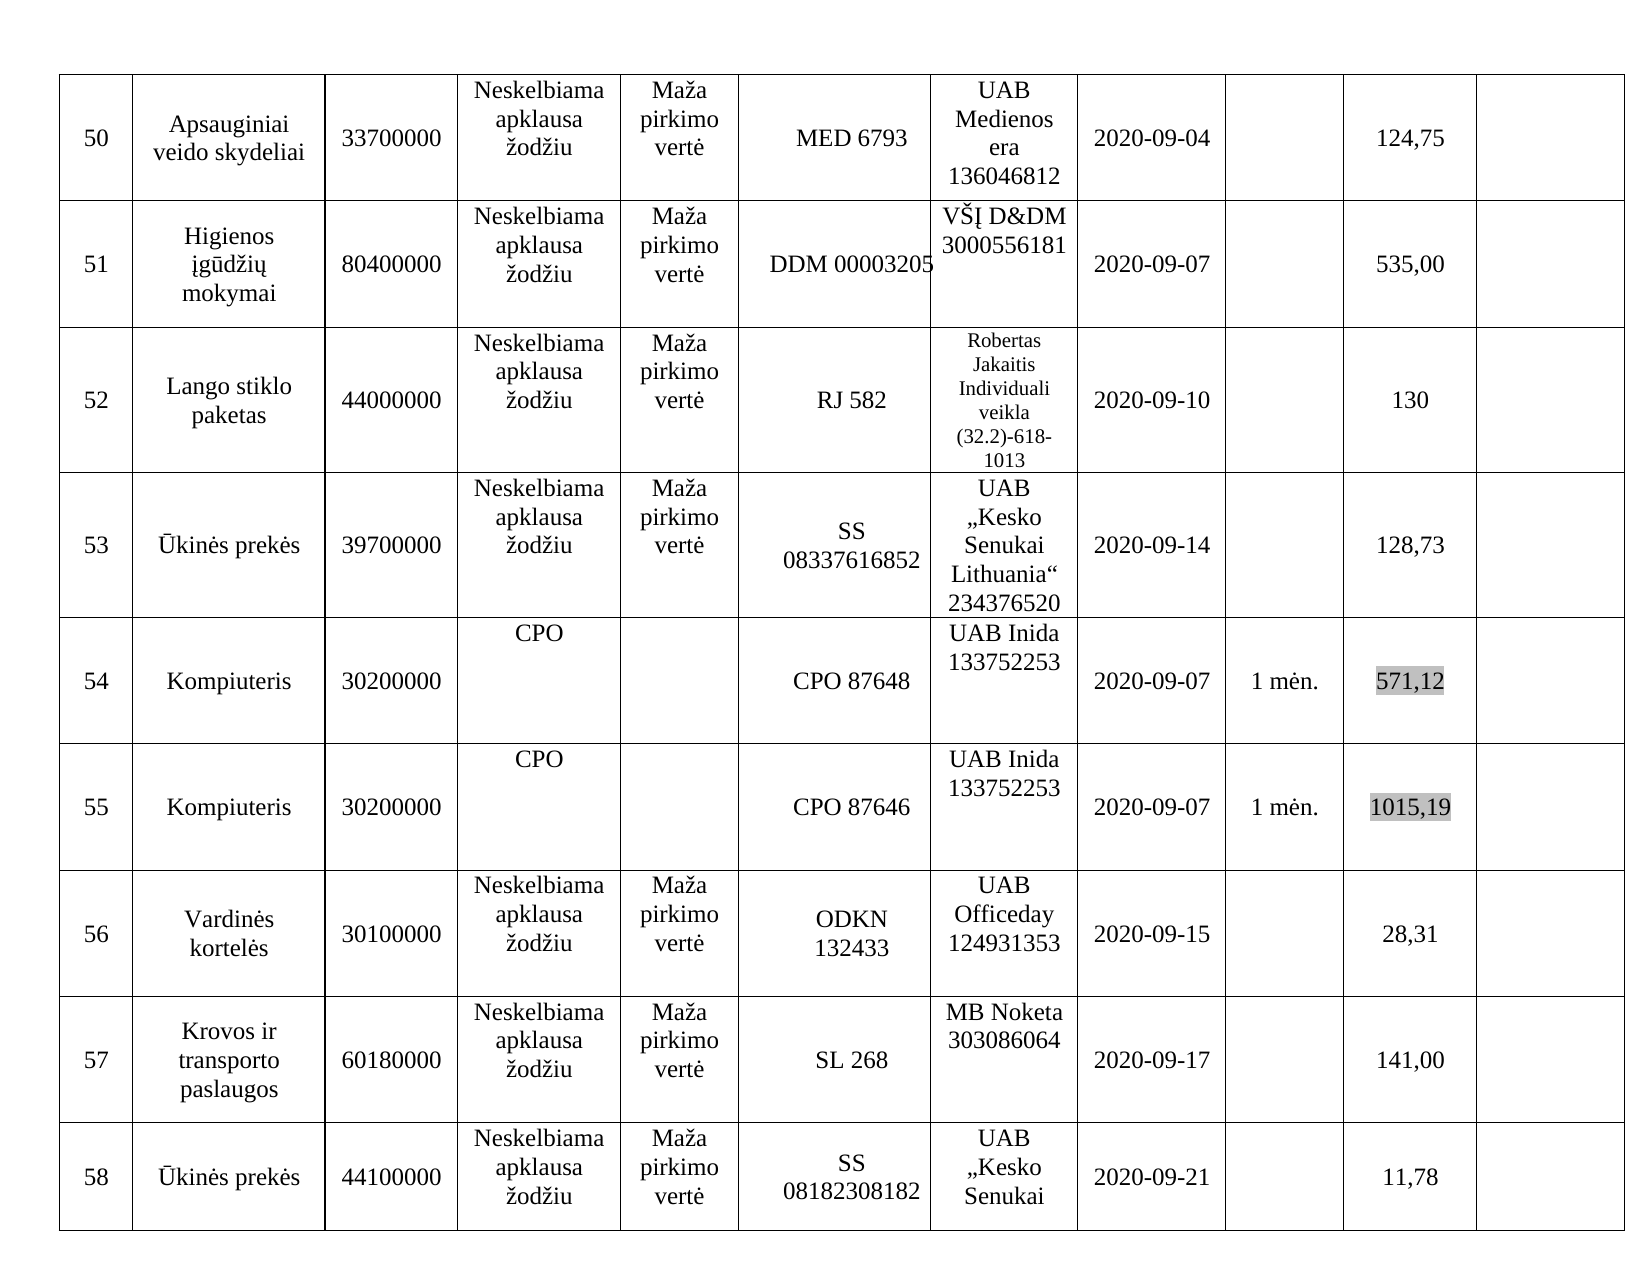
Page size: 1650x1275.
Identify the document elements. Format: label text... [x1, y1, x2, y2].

table_cell 141,00 [1344, 997, 1476, 1122]
table_cell [621, 618, 738, 743]
table_cell Ūkinės prekės [133, 473, 324, 617]
table_cell Maža pirkimo vertė [621, 328, 738, 472]
table_cell 39700000 [326, 473, 457, 617]
table_cell 128,73 [1344, 473, 1476, 617]
table_cell Robertas Jakaitis Individuali veikla (32.2)-618-1013 [931, 328, 1077, 472]
table_cell 52 [60, 328, 132, 472]
table_cell Maža pirkimo vertė [621, 1123, 738, 1229]
table_cell 1 mėn. [1226, 744, 1343, 869]
table_cell 30200000 [326, 618, 457, 743]
table_cell [1477, 871, 1624, 996]
table_cell UAB „Kesko Senukai Lithuania“ 234376520 [931, 473, 1077, 617]
table_cell 33700000 [326, 75, 457, 200]
table_cell Maža pirkimo vertė [621, 75, 738, 200]
table_cell UAB Inida 133752253 [931, 618, 1077, 743]
table_cell DDM 00003205 [739, 201, 930, 327]
table_cell [1226, 473, 1343, 617]
table_cell ODKN 132433 [739, 871, 930, 996]
table_cell Apsauginiai veido skydeliai [133, 75, 324, 200]
table_cell 51 [60, 201, 132, 327]
table_cell 1015,19 [1344, 744, 1476, 869]
table_cell SL 268 [739, 997, 930, 1122]
table_cell [1226, 201, 1343, 327]
table_cell [1477, 997, 1624, 1122]
table_cell 2020-09-10 [1078, 328, 1225, 472]
table_cell Maža pirkimo vertė [621, 871, 738, 996]
table_cell UAB Medienos era 136046812 [931, 75, 1077, 200]
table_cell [458, 75, 620, 200]
table_cell 130 [1344, 328, 1476, 472]
table_cell [621, 744, 738, 869]
table_cell 2020-09-04 [1078, 75, 1225, 200]
table_cell 44100000 [326, 1123, 457, 1229]
table_cell Neskelbiama apklausa žodžiu [458, 201, 620, 327]
table_cell [1477, 1123, 1624, 1229]
table_cell Maža pirkimo vertė [621, 201, 738, 327]
table_cell Ūkinės prekės [133, 1123, 324, 1229]
table_cell [1477, 618, 1624, 743]
table_cell [1477, 75, 1624, 200]
table_cell [1226, 997, 1343, 1122]
table_cell 124,75 [1344, 75, 1476, 200]
table_cell Lango stiklo paketas [133, 328, 324, 472]
table_cell 80400000 [326, 201, 457, 327]
table_cell CPO 87646 [739, 744, 930, 869]
table_cell 60180000 [326, 997, 457, 1122]
table_cell [1226, 1123, 1343, 1229]
table_cell [1477, 328, 1624, 472]
table_cell Higienos įgūdžių mokymai [133, 201, 324, 327]
table_cell [1477, 473, 1624, 617]
table_cell Vardinės kortelės [133, 871, 324, 996]
table_cell Neskelbiama apklausa žodžiu [458, 473, 620, 617]
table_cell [458, 1123, 620, 1229]
table_cell 44000000 [326, 328, 457, 472]
table_cell [1226, 75, 1343, 200]
table_cell 2020-09-17 [1078, 997, 1225, 1122]
table_cell 50 [60, 75, 132, 200]
table_cell 55 [60, 744, 132, 869]
table_cell VŠĮ D&DM 3000556181 [931, 201, 1077, 327]
table_cell 28,31 [1344, 871, 1476, 996]
table_cell UAB Inida 133752253 [931, 744, 1077, 869]
table_cell 56 [60, 871, 132, 996]
table_cell Kompiuteris [133, 744, 324, 869]
table_cell UAB Officeday 124931353 [931, 871, 1077, 996]
table_cell 2020-09-07 [1078, 618, 1225, 743]
table_cell Neskelbiama apklausa žodžiu [458, 871, 620, 996]
table_cell Maža pirkimo vertė [621, 997, 738, 1122]
table_cell CPO 87648 [739, 618, 930, 743]
table_cell 2020-09-21 [1078, 1123, 1225, 1229]
table_cell MED 6793 [739, 75, 930, 200]
table_cell Kompiuteris [133, 618, 324, 743]
table_cell 53 [60, 473, 132, 617]
table_cell 2020-09-14 [1078, 473, 1225, 617]
table_cell 54 [60, 618, 132, 743]
table_cell 58 [60, 1123, 132, 1229]
table_cell RJ 582 [739, 328, 930, 472]
table_cell Neskelbiama apklausa žodžiu [458, 997, 620, 1122]
table_cell 11,78 [1344, 1123, 1476, 1229]
table_cell [1477, 201, 1624, 327]
table_cell 571,12 [1344, 618, 1476, 743]
table_cell 2020-09-07 [1078, 201, 1225, 327]
table_cell SS 08182308182 [739, 1123, 930, 1229]
table_cell 30200000 [326, 744, 457, 869]
table_cell 535,00 [1344, 201, 1476, 327]
table_cell 1 mėn. [1226, 618, 1343, 743]
table_cell 57 [60, 997, 132, 1122]
table_cell 2020-09-15 [1078, 871, 1225, 996]
table_cell MB Noketa 303086064 [931, 997, 1077, 1122]
table_cell Maža pirkimo vertė [621, 473, 738, 617]
table_cell CPO [458, 618, 620, 743]
table_cell [1477, 744, 1624, 869]
table_cell Krovos ir transporto paslaugos [133, 997, 324, 1122]
table_cell CPO [458, 744, 620, 869]
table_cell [931, 1123, 1077, 1229]
table_cell [1226, 871, 1343, 996]
table_cell Neskelbiama apklausa žodžiu [458, 328, 620, 472]
table_cell SS 08337616852 [739, 473, 930, 617]
table_cell [1226, 328, 1343, 472]
table_cell 30100000 [326, 871, 457, 996]
table_cell 2020-09-07 [1078, 744, 1225, 869]
